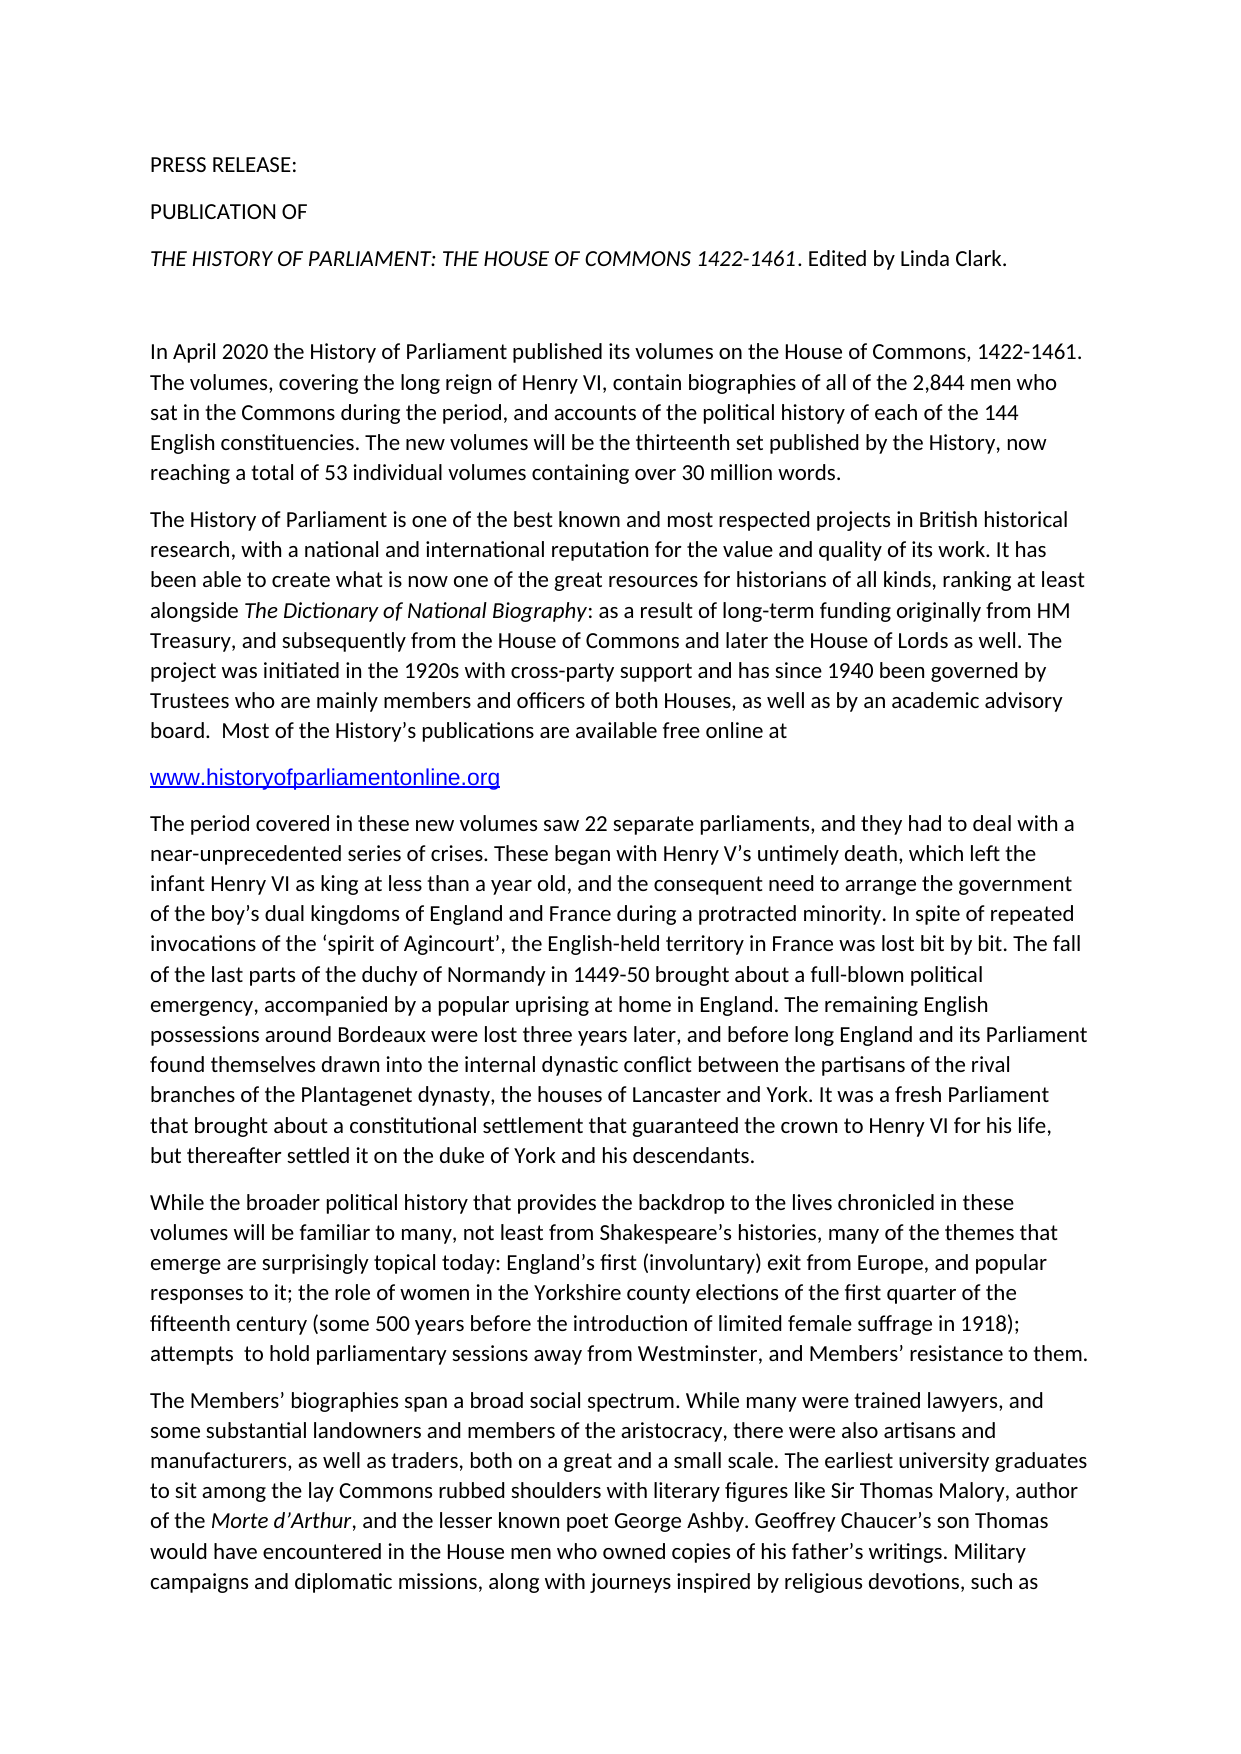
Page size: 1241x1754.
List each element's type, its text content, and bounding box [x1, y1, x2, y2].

text While the broader political history that provides the backdrop to the lives chronicled in these volumes will be familiar to many, not least from Shakespeare’s histories, many of the themes that emerge are surprisingly topical today: England’s first (involuntary) exit from Europe, and popular responses to it; the role of women in the Yorkshire county elections of the first quarter of the fifteenth century (some 500 years before the introduction of limited female suffrage in 1918); attempts to hold parliamentary sessions away from Westminster, and Members’ resistance to them. [150, 1188, 1090, 1367]
text THE HISTORY OF PARLIAMENT: THE HOUSE OF COMMONS 1422-1461. Edited by Linda Clark. [150, 244, 1090, 272]
text PRESS RELEASE: [150, 150, 1090, 178]
text The History of Parliament is one of the best known and most respected projects in British historical research, with a national and international reputation for the value and quality of its work. It has been able to create what is now one of the great resources for historians of all kinds, ranking at least alongside The Dictionary of National Biography: as a result of long-term funding originally from HM Treasury, and subsequently from the House of Commons and later the House of Lords as well. The project was initiated in the 1920s with cross-party support and has since 1940 been governed by Trustees who are mainly members and officers of both Houses, as well as by an academic advisory board. Most of the History’s publications are available free online at [150, 505, 1090, 745]
text The period covered in these new volumes saw 22 separate parliaments, and they had to deal with a near-unprecedented series of crises. These began with Henry V’s untimely death, which left the infant Henry VI as king at less than a year old, and the consequent need to arrange the government of the boy’s dual kingdoms of England and France during a protracted minority. In spite of repeated invocations of the ‘spirit of Agincourt’, the English-held territory in France was lost bit by bit. The fall of the last parts of the duchy of Normandy in 1449-50 brought about a full-blown political emergency, accompanied by a popular uprising at home in England. The remaining English possessions around Bordeaux were lost three years later, and before long England and its Parliament found themselves drawn into the internal dynastic conflict between the partisans of the rival branches of the Plantagenet dynasty, the houses of Lancaster and York. It was a fresh Parliament that brought about a constitutional settlement that guaranteed the crown to Henry VI for his life, but thereafter settled it on the duke of York and his descendants. [150, 809, 1090, 1169]
text In April 2020 the History of Parliament published its volumes on the House of Commons, 1422-1461. The volumes, covering the long reign of Henry VI, contain biographies of all of the 2,844 men who sat in the Commons during the period, and accounts of the political history of each of the 144 English constituencies. The new volumes will be the thirteenth set published by the History, now reaching a total of 53 individual volumes containing over 30 million words. [150, 337, 1090, 486]
text PUBLICATION OF [150, 197, 1090, 225]
text www.historyofparliamentonline.org [150, 763, 1090, 790]
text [150, 1386, 1090, 1595]
